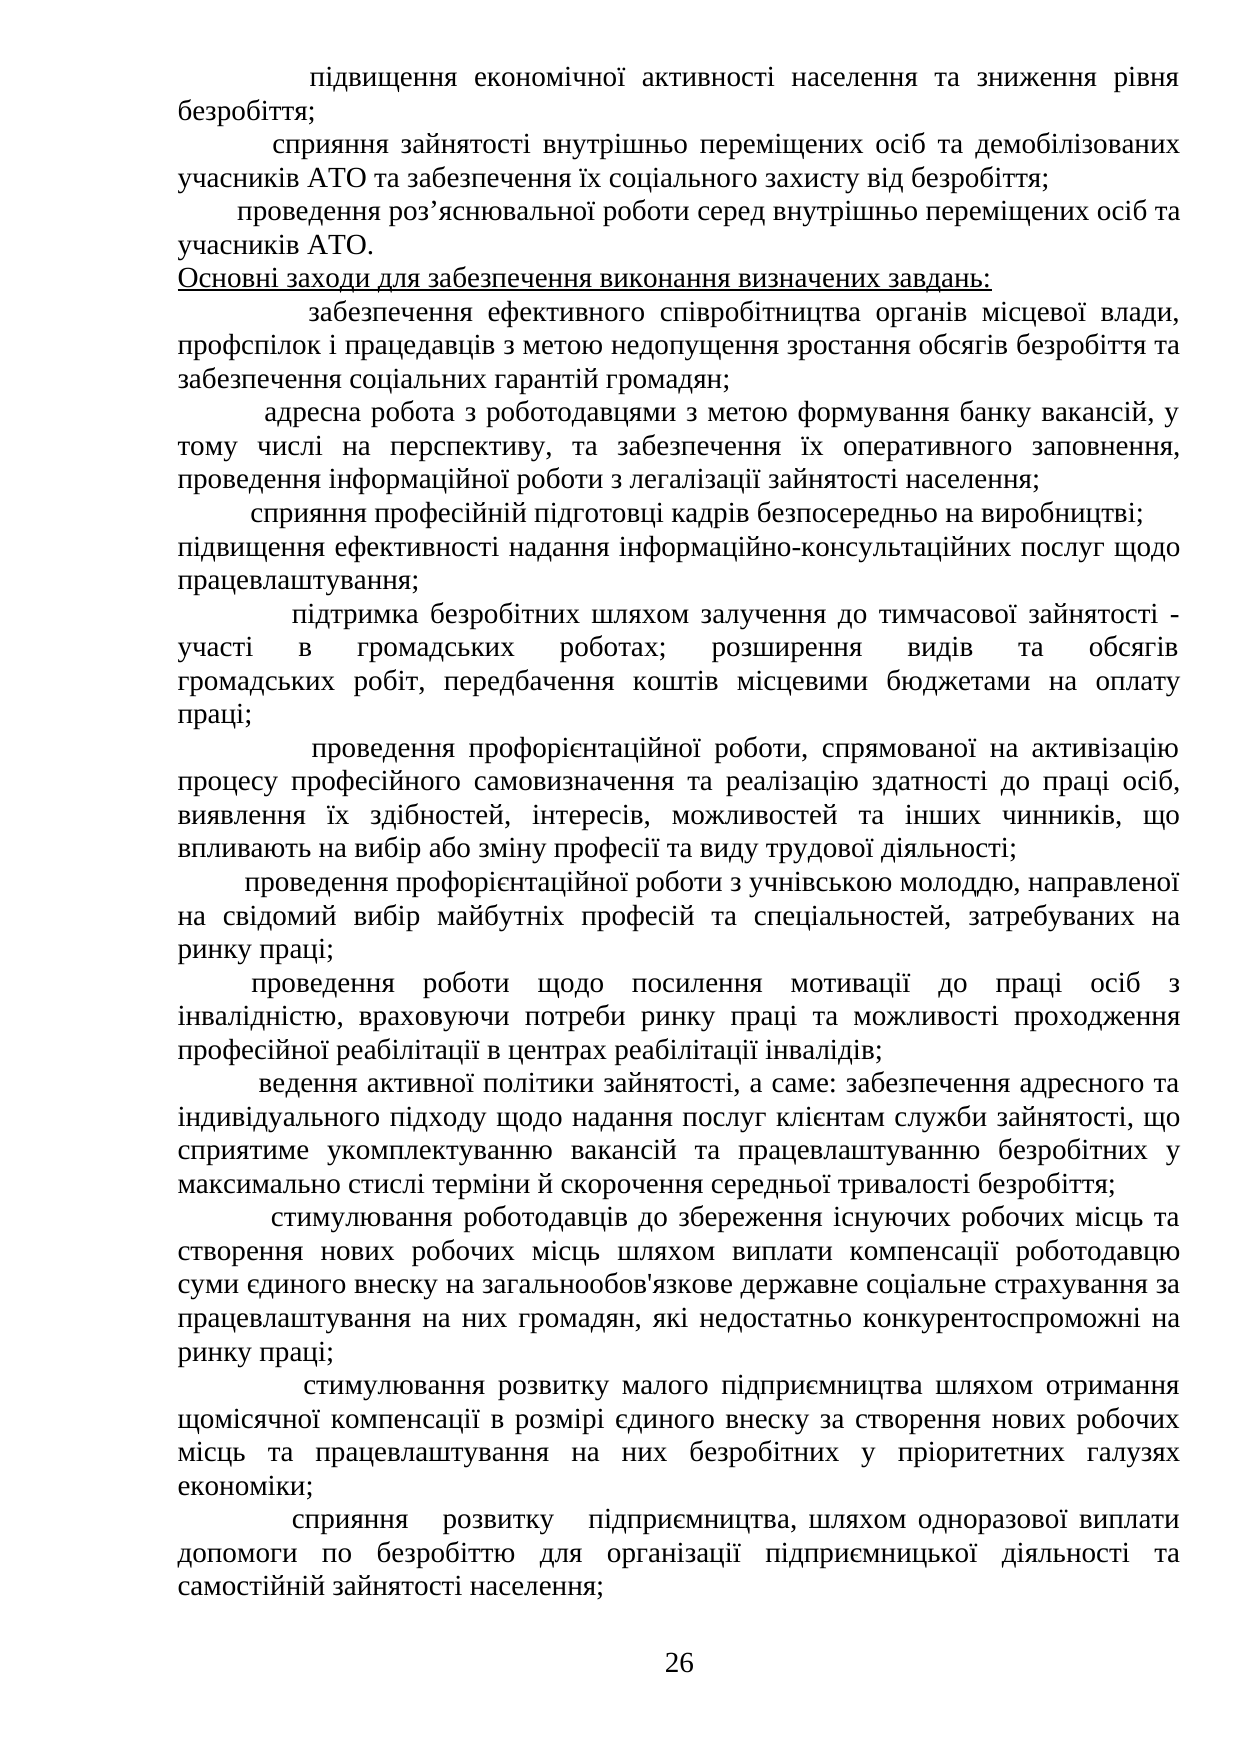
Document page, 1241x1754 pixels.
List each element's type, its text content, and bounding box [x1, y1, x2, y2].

text підвищення економічної активності населення та зниження рівня безробіття; [177, 59, 1181, 126]
text сприяння розвитку підприємництва, шляхом одноразової виплати допомоги по безробіттю для організації підприємницької діяльності та самостійній зайнятості населення; [177, 1501, 1181, 1602]
text сприяння зайнятості внутрішньо переміщених осіб та демобілізованих учасників АТО та забезпечення їх соціального захисту від безробіття; [177, 126, 1181, 193]
text проведення роботи щодо посилення мотивації до праці осіб з інвалідністю, враховуючи потреби ринку праці та можливості проходження професійної реабілітації в центрах реабілітації інвалідів; [177, 965, 1181, 1065]
text підтримка безробітних шляхом залучення до тимчасової зайнятості - участі в громадських роботах; розширення видів та обсягів громадських робіт, передбачення коштів місцевими бюджетами на оплату праці; [177, 596, 1181, 730]
text забезпечення ефективного співробітництва органів місцевої влади, профспілок і працедавців з метою недопущення зростання обсягів безробіття та забезпечення соціальних гарантій громадян; [177, 294, 1181, 394]
text підвищення ефективності надання інформаційно-консультаційних послуг щодо працевлаштування; [177, 529, 1181, 596]
text сприяння професійній підготовці кадрів безпосередньо на виробництві; [177, 495, 1181, 529]
text адресна робота з роботодавцями з метою формування банку вакансій, у тому числі на перспективу, та забезпечення їх оперативного заповнення, проведення інформаційної роботи з легалізації зайнятості населення; [177, 394, 1181, 495]
text проведення роз’яснювальної роботи серед внутрішньо переміщених осіб та учасників АТО. [177, 193, 1181, 260]
text ведення активної політики зайнятості, а саме: забезпечення адресного та індивідуального підходу щодо надання послуг клієнтам служби зайнятості, що сприятиме укомплектуванню вакансій та працевлаштуванню безробітних у максимально стислі терміни й скорочення середньої тривалості безробіття; [177, 1065, 1181, 1199]
text проведення профорієнтаційної роботи з учнівською молоддю, направленої на свідомий вибір майбутніх професій та спеціальностей, затребуваних на ринку праці; [177, 864, 1181, 965]
text стимулювання розвитку малого підприємництва шляхом отримання щомісячної компенсації в розмірі єдиного внеску за створення нових робочих місць та працевлаштування на них безробітних у пріоритетних галузях економіки; [177, 1367, 1181, 1501]
text проведення профорієнтаційної роботи, спрямованої на активізацію процесу професійного самовизначення та реалізацію здатності до праці осіб, виявлення їх здібностей, інтересів, можливостей та інших чинників, що впливають на вибір або зміну професії та виду трудової діяльності; [177, 730, 1181, 864]
text стимулювання роботодавців до збереження існуючих робочих місць та створення нових робочих місць шляхом виплати компенсації роботодавцю суми єдиного внеску на загальнообов'язкове державне соціальне страхування за працевлаштування на них громадян, які недостатньо конкурентоспроможні на ринку праці; [177, 1199, 1181, 1367]
text Основні заходи для забезпечення виконання визначених завдань: [177, 260, 1181, 294]
